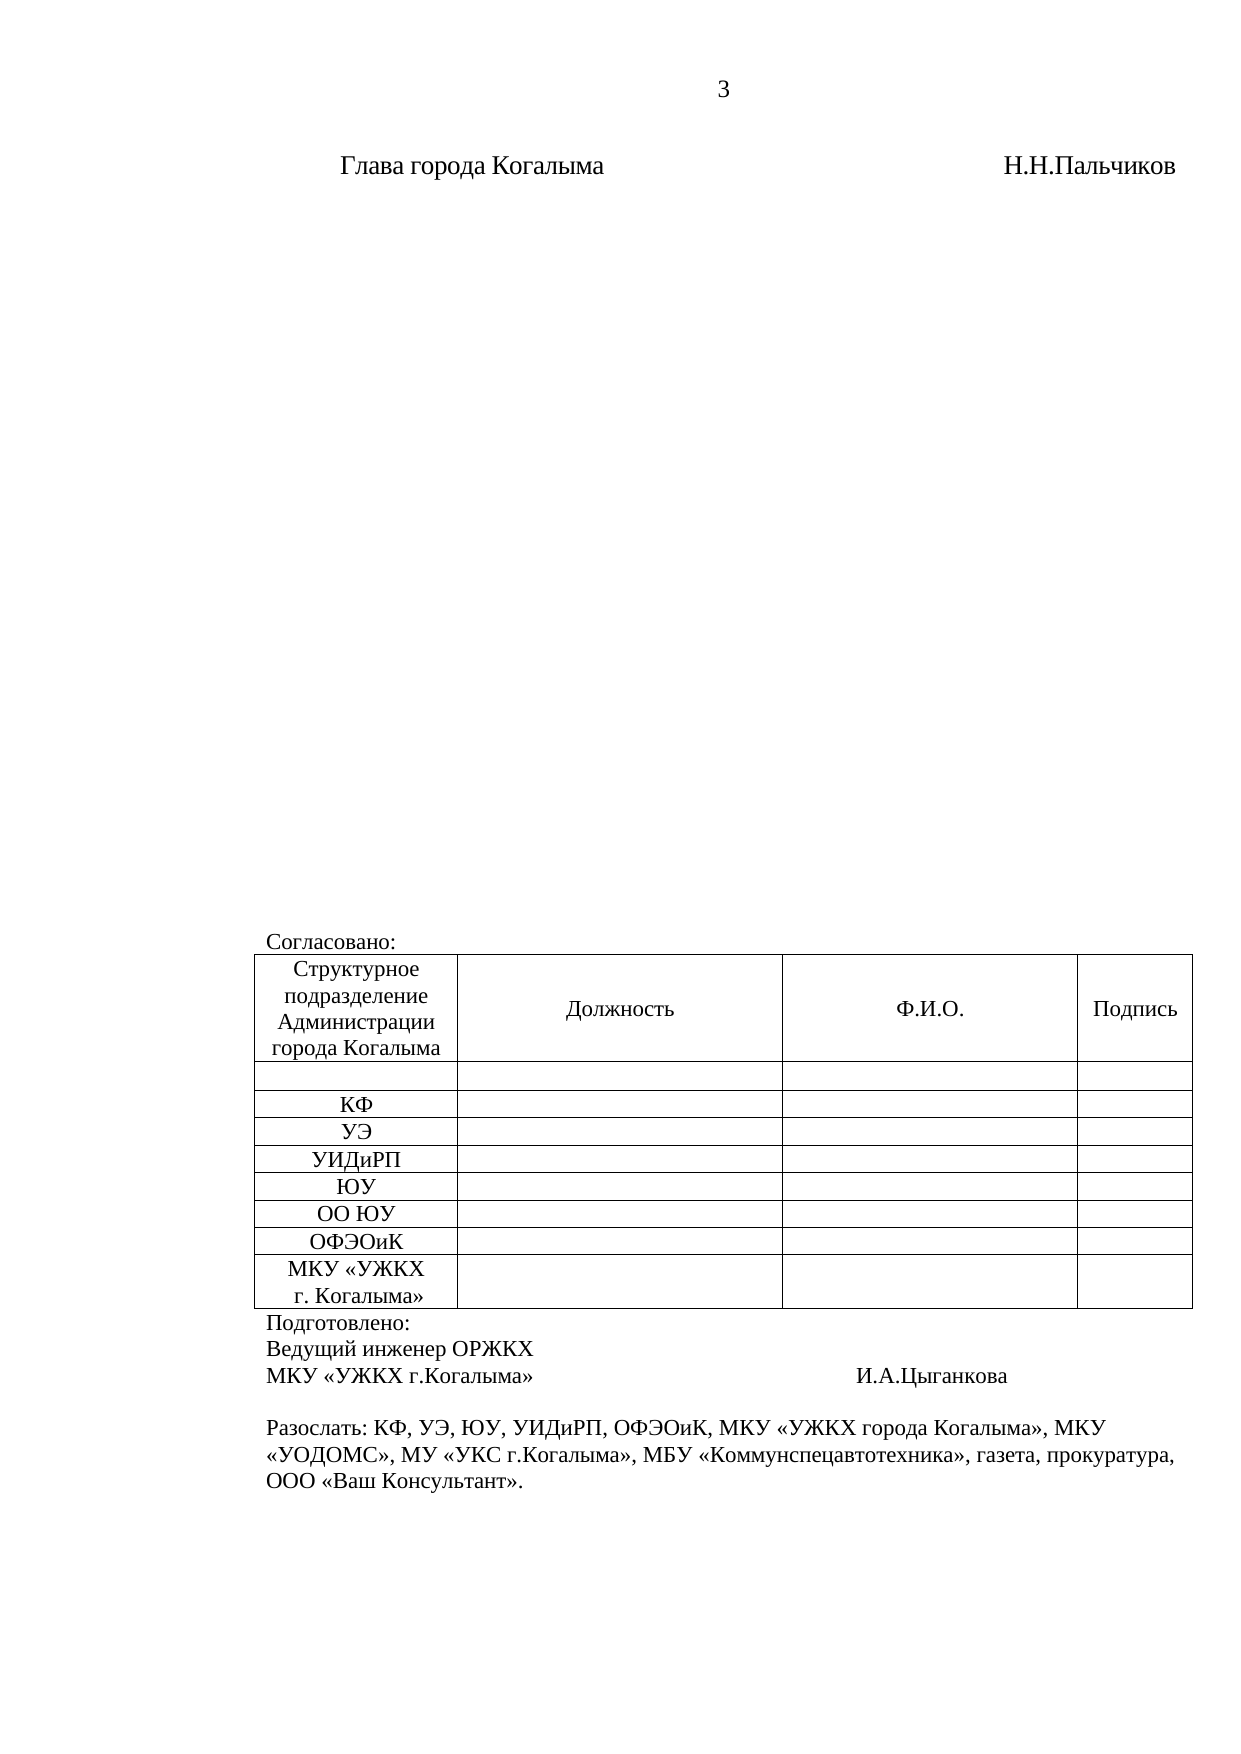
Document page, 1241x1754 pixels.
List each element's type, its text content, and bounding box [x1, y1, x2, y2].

table_cell [783, 1118, 1077, 1145]
text Подготовлено: [266, 1309, 1181, 1335]
table_cell [255, 1062, 457, 1090]
table_cell [783, 1255, 1077, 1308]
table_cell ОО ЮУ [255, 1201, 457, 1227]
table_cell [458, 1091, 782, 1117]
table_cell [783, 1201, 1077, 1227]
text Ведущий инженер ОРЖКХ [266, 1335, 1181, 1362]
table_cell УИДиРП [255, 1146, 457, 1172]
table_cell [458, 1118, 782, 1145]
table_cell [1078, 1255, 1192, 1308]
table_cell [783, 1146, 1077, 1172]
table_cell [458, 1146, 782, 1172]
table_cell [458, 1228, 782, 1254]
table_cell [458, 1173, 782, 1199]
table_cell ЮУ [255, 1173, 457, 1199]
table_cell УЭ [255, 1118, 457, 1145]
table_cell [1078, 1091, 1192, 1117]
table_cell МКУ «УЖКХ г. Когалыма» [255, 1255, 457, 1308]
table_cell ОФЭОиК [255, 1228, 457, 1254]
table_header Должность [458, 955, 782, 1061]
table_cell [458, 1062, 782, 1090]
table_cell [1078, 1173, 1192, 1199]
table_header Структурное подразделение Администрации города Когалыма [255, 955, 457, 1061]
table_cell [458, 1255, 782, 1308]
table_cell [1078, 1118, 1192, 1145]
table_header Подпись [1078, 955, 1192, 1061]
table_cell [458, 1201, 782, 1227]
text Согласовано: [266, 928, 1181, 954]
table_cell [783, 1228, 1077, 1254]
text МКУ «УЖКХ г.Когалыма» И.А.Цыганкова [266, 1362, 1181, 1388]
table_cell [783, 1091, 1077, 1117]
table_header Ф.И.О. [783, 955, 1077, 1061]
text Глава города Когалыма Н.Н.Пальчиков [266, 149, 1181, 180]
table_cell [1078, 1201, 1192, 1227]
text Разослать: КФ, УЭ, ЮУ, УИДиРП, ОФЭОиК, МКУ «УЖКХ города Когалыма», МКУ «УОДОМС», МУ «УКС г.Когалыма», МБУ «Коммунспецавтотехника», газета, прокуратура, ООО «Ваш Консультант». [266, 1414, 1181, 1493]
table_cell [1078, 1146, 1192, 1172]
table_cell [1078, 1228, 1192, 1254]
table_cell [783, 1062, 1077, 1090]
table_cell [1078, 1062, 1192, 1090]
table_cell [783, 1173, 1077, 1199]
table_cell КФ [255, 1091, 457, 1117]
